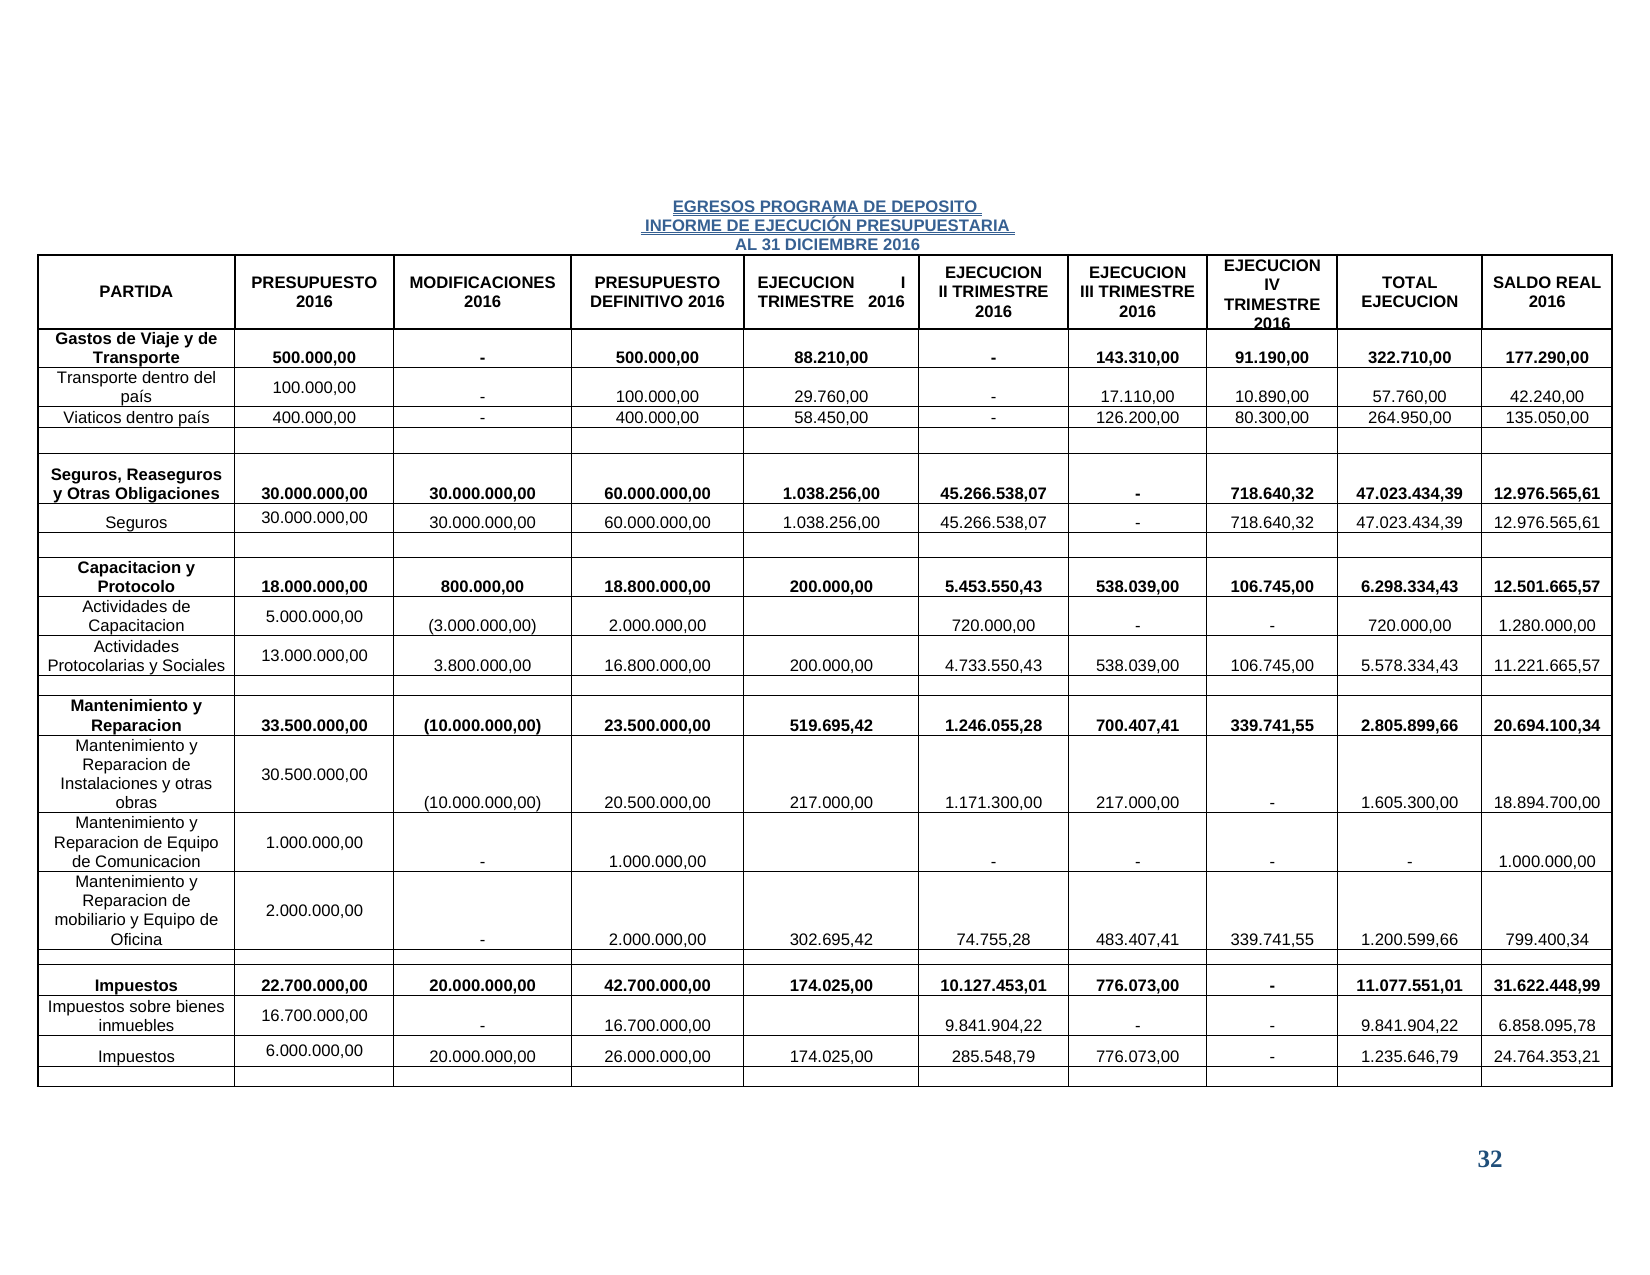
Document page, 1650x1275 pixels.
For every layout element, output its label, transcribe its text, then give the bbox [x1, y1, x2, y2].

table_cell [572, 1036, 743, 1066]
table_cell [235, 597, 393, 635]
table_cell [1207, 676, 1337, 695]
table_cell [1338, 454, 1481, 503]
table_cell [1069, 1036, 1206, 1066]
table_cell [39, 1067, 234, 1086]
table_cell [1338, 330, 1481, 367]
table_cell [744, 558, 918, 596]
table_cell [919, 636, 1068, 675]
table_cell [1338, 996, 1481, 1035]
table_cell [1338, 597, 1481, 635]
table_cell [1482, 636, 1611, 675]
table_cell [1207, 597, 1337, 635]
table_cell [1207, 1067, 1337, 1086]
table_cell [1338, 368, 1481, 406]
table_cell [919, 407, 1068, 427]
table_cell PRESUPUESTO 2016 [236, 256, 393, 328]
table_cell MODIFICACIONES 2016 [395, 256, 570, 328]
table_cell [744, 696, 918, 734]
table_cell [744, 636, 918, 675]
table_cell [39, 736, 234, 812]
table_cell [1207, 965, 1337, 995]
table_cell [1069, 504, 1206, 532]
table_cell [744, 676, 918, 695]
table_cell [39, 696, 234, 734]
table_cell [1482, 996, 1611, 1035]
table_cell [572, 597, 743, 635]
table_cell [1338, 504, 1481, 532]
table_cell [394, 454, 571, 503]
table_cell EJECUCION IV TRIMESTRE 2016 [1208, 256, 1336, 328]
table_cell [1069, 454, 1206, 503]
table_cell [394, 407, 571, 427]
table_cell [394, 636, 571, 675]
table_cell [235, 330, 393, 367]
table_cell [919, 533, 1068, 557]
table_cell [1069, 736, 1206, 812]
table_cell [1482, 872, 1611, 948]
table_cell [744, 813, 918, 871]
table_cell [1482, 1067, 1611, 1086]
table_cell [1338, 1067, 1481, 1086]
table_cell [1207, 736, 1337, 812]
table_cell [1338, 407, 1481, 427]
table_cell SALDO REAL 2016 [1483, 256, 1611, 328]
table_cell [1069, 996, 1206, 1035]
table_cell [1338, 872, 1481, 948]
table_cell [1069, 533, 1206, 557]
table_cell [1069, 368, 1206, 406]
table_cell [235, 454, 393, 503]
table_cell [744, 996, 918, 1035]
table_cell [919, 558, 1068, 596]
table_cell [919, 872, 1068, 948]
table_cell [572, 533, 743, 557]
table_cell PARTIDA [39, 256, 234, 328]
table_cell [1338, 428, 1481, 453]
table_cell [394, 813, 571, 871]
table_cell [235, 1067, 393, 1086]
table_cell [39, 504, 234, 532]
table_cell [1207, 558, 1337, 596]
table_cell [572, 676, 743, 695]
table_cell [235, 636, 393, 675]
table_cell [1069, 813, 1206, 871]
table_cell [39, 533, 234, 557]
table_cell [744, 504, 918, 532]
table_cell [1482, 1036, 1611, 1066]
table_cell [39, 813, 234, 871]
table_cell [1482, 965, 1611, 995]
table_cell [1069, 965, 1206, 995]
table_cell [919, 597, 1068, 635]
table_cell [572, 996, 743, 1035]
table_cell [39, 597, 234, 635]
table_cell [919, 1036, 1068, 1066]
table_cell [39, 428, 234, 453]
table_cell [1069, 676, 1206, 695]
table_header EGRESOS PROGRAMA DE DEPOSITO [38, 177, 1612, 216]
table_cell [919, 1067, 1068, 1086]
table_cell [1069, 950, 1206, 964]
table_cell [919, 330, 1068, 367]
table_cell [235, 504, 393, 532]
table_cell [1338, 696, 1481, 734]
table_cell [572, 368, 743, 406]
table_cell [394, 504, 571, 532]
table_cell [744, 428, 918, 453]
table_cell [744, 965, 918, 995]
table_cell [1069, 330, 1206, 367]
table_cell EJECUCION II TRIMESTRE 2016 [920, 256, 1067, 328]
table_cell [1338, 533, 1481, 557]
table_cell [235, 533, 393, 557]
table_cell EJECUCION III TRIMESTRE 2016 [1069, 256, 1206, 328]
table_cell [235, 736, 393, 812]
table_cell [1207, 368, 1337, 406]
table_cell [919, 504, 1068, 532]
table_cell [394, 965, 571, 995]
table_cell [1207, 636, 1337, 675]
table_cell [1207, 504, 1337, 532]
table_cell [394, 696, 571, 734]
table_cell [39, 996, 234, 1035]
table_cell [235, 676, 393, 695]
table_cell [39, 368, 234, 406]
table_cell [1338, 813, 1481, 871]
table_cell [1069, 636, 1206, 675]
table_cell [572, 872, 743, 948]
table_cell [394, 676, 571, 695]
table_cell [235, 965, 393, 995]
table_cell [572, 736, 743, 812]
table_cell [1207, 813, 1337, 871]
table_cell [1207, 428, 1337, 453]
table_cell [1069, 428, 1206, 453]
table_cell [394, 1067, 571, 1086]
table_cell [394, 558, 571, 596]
table_cell EJECUCION I TRIMESTRE 2016 [745, 256, 918, 328]
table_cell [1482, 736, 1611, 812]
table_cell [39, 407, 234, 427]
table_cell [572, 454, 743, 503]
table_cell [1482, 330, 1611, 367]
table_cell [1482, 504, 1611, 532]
table_cell PRESUPUESTO DEFINITIVO 2016 [572, 256, 743, 328]
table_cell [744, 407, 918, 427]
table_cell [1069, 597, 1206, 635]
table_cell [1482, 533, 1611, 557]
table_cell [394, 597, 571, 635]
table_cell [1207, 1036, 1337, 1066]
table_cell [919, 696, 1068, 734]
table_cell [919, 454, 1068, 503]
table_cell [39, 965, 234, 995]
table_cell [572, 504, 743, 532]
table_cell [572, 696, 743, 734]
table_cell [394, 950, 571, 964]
table_cell INFORME DE EJECUCIÓN PRESUPUESTARIA [38, 216, 1612, 235]
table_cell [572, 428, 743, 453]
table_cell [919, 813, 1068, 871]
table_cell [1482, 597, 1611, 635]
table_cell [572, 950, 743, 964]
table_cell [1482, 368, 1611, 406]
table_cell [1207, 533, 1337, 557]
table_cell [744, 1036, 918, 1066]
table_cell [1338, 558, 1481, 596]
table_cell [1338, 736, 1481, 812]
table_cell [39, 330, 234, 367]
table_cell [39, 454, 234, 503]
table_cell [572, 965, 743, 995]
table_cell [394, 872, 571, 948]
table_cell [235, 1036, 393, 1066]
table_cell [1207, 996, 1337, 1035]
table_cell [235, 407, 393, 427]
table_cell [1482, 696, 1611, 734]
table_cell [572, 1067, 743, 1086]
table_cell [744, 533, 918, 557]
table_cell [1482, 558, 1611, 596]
table_cell TOTAL EJECUCION [1338, 256, 1481, 328]
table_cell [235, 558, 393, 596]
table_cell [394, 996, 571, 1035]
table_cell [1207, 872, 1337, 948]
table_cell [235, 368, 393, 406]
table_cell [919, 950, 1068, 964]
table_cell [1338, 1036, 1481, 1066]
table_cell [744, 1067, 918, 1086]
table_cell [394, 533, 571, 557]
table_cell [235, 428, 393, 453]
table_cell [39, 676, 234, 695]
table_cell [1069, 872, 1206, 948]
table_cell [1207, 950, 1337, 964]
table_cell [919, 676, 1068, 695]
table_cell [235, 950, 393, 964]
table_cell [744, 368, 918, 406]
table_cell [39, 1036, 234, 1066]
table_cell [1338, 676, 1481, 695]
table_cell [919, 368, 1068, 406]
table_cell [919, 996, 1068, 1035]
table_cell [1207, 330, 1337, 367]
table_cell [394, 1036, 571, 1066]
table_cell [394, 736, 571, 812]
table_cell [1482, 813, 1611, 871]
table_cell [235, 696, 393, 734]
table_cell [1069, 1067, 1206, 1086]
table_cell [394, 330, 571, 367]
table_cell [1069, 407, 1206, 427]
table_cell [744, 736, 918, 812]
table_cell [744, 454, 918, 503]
table_cell AL 31 DICIEMBRE 2016 [38, 235, 1612, 254]
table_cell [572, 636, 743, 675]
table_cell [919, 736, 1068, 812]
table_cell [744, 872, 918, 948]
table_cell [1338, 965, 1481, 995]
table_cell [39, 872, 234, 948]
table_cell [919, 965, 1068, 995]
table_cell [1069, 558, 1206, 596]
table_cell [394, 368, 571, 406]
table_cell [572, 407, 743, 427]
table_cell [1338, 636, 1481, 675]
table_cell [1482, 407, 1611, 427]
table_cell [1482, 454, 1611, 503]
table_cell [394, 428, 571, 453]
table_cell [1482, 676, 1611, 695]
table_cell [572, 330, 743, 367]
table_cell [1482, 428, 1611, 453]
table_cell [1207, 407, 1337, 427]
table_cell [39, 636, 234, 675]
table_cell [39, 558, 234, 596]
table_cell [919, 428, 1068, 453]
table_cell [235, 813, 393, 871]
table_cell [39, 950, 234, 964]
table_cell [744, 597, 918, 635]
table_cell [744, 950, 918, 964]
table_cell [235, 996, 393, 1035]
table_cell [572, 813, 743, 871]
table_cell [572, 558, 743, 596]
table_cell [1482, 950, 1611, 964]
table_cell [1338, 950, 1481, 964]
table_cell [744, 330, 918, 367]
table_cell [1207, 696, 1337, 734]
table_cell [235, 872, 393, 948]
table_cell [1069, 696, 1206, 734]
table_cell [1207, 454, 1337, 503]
